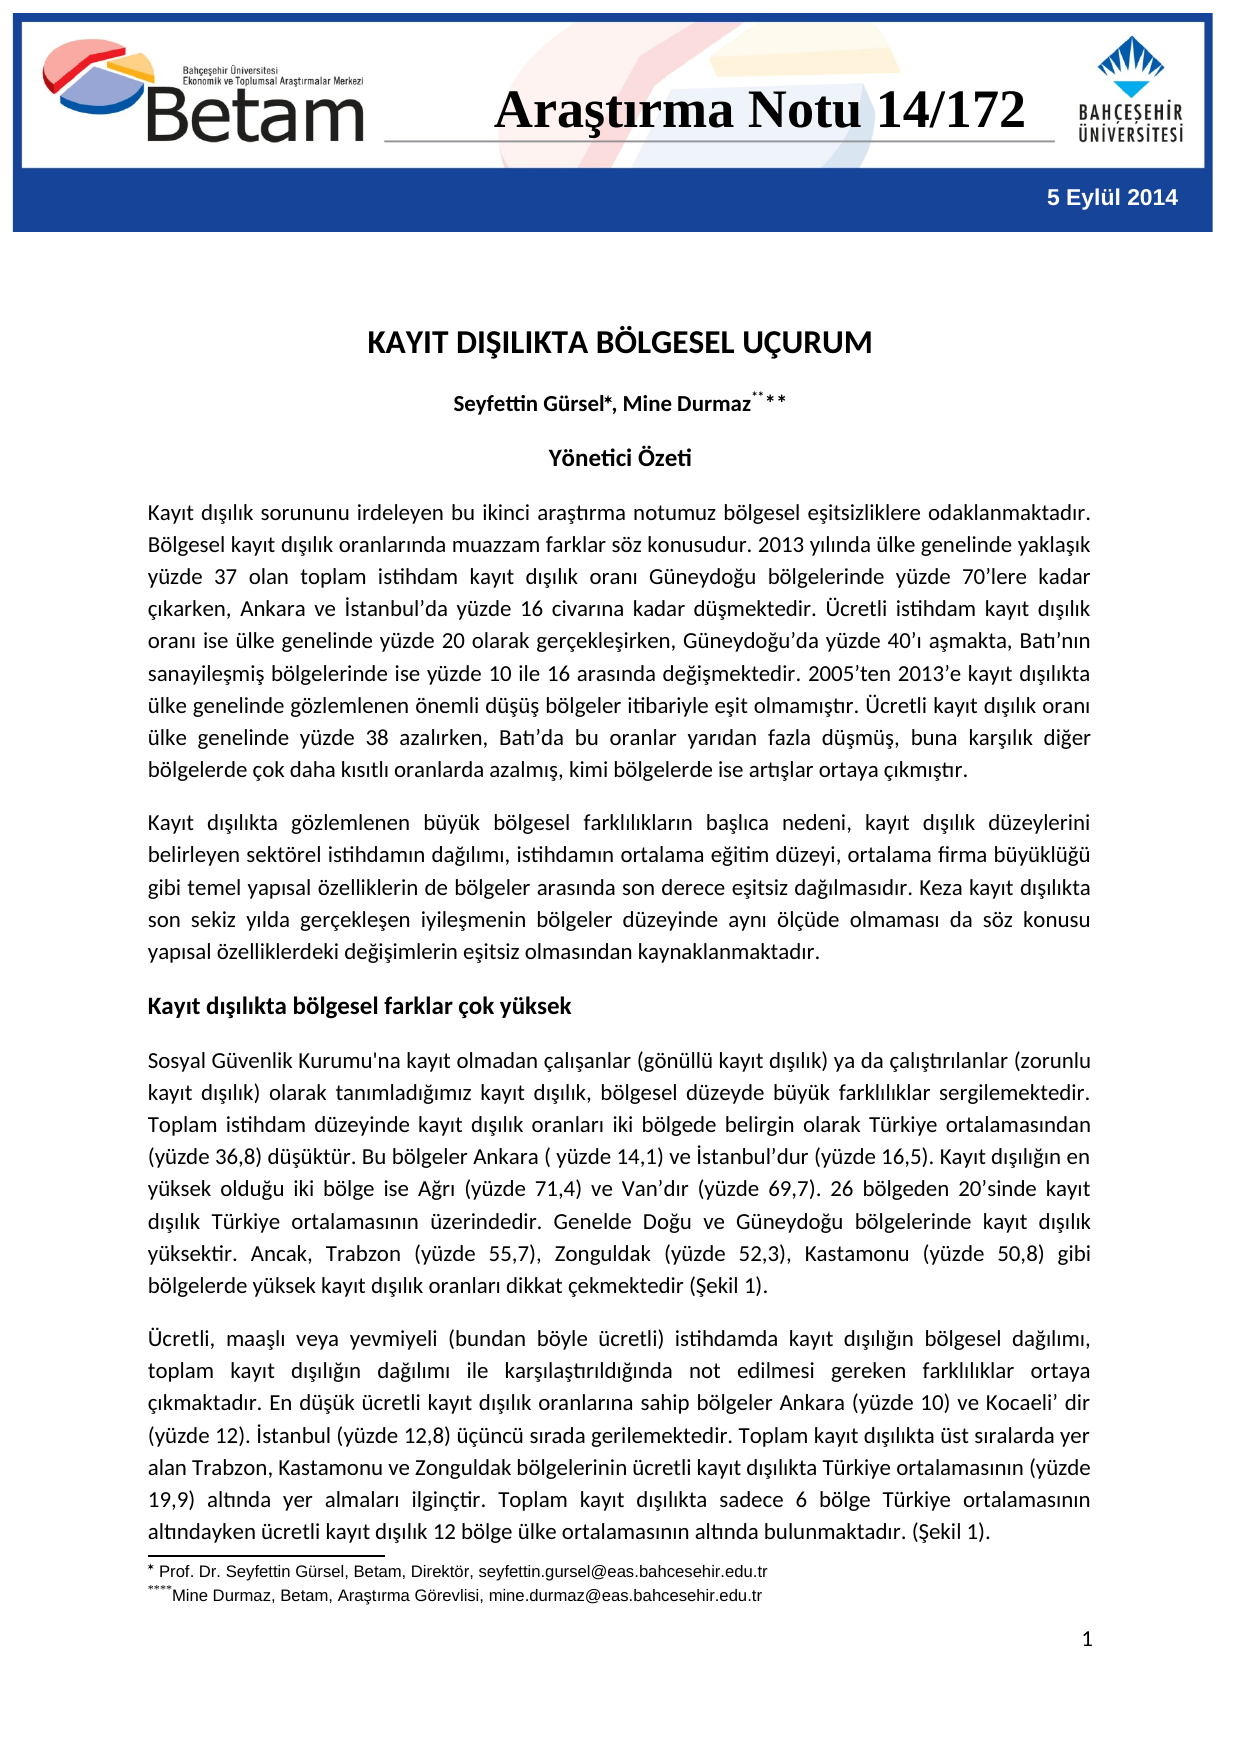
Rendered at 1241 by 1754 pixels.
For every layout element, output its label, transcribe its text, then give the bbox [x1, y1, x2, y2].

text Ücretli, maaşlı veya yevmiyeli (bundan böyle ücretli) istihdamda kayıt dışılığın bölgesel dağılımı, toplam kayıt dışılığın dağılımı ile karşılaştırıldığında not edilmesi gereken farklılıklar ortaya çıkmaktadır. En düşük ücretli kayıt dışılık oranlarına sahip bölgeler Ankara (yüzde 10) ve Kocaeli’ dir (yüzde 12). İstanbul (yüzde 12,8) üçüncü sırada gerilemektedir. Toplam kayıt dışılıkta üst sıralarda yer alan Trabzon, Kastamonu ve Zonguldak bölgelerinin ücretli kayıt dışılıkta Türkiye ortalamasının (yüzde 19,9) altında yer almaları ilginçtir. Toplam kayıt dışılıkta sadece 6 bölge Türkiye ortalamasının altındayken ücretli kayıt dışılık 12 bölge ülke ortalamasının altında bulunmaktadır. (Şekil 1). [148, 1324, 1093, 1545]
text Kayıt dışılıkta bölgesel farklar çok yüksek [148, 990, 1093, 1021]
text Sosyal Güvenlik Kurumu'na kayıt olmadan çalışanlar (gönüllü kayıt dışılık) ya da çalıştırılanlar (zorunlu kayıt dışılık) olarak tanımladığımız kayıt dışılık, bölgesel düzeyde büyük farklılıklar sergilemektedir. Toplam istihdam düzeyinde kayıt dışılık oranları iki bölgede belirgin olarak Türkiye ortalamasından (yüzde 36,8) düşüktür. Bu bölgeler Ankara ( yüzde 14,1) ve İstanbul’dur (yüzde 16,5). Kayıt dışılığın en yüksek olduğu iki bölge ise Ağrı (yüzde 71,4) ve Van’dır (yüzde 69,7). 26 bölgeden 20’sinde kayıt dışılık Türkiye ortalamasının üzerindedir. Genelde Doğu ve Güneydoğu bölgelerinde kayıt dışılık yüksektir. Ancak, Trabzon (yüzde 55,7), Zonguldak (yüzde 52,3), Kastamonu (yüzde 50,8) gibi bölgelerde yüksek kayıt dışılık oranları dikkat çekmektedir (Şekil 1). [148, 1046, 1093, 1299]
text Yönetici Özeti [148, 442, 1093, 472]
text Kayıt dışılıkta gözlemlenen büyük bölgesel farklılıkların başlıca nedeni, kayıt dışılık düzeylerini belirleyen sektörel istihdamın dağılımı, istihdamın ortalama eğitim düzeyi, ortalama firma büyüklüğü gibi temel yapısal özelliklerin de bölgeler arasında son derece eşitsiz dağılmasıdır. Keza kayıt dışılıkta son sekiz yılda gerçekleşen iyileşmenin bölgeler düzeyinde aynı ölçüde olmaması da söz konusu yapısal özelliklerdeki değişimlerin eşitsiz olmasından kaynaklanmaktadır. [148, 808, 1093, 965]
text Seyfettin Gürsel, Mine Durmaz** [148, 389, 1093, 417]
picture [12, 13, 1213, 232]
text Kayıt dışılık sorununu irdeleyen bu ikinci araştırma notumuz bölgesel eşitsizliklere odaklanmaktadır. Bölgesel kayıt dışılık oranlarında muazzam farklar söz konusudur. 2013 yılında ülke genelinde yaklaşık yüzde 37 olan toplam istihdam kayıt dışılık oranı Güneydoğu bölgelerinde yüzde 70’lere kadar çıkarken, Ankara ve İstanbul’da yüzde 16 civarına kadar düşmektedir. Ücretli istihdam kayıt dışılık oranı ise ülke genelinde yüzde 20 olarak gerçekleşirken, Güneydoğu’da yüzde 40’ı aşmakta, Batı’nın sanayileşmiş bölgelerinde ise yüzde 10 ile 16 arasında değişmektedir. 2005’ten 2013’e kayıt dışılıkta ülke genelinde gözlemlenen önemli düşüş bölgeler itibariyle eşit olmamıştır. Ücretli kayıt dışılık oranı ülke genelinde yüzde 38 azalırken, Batı’da bu oranlar yarıdan fazla düşmüş, buna karşılık diğer bölgelerde çok daha kısıtlı oranlarda azalmış, kimi bölgelerde ise artışlar ortaya çıkmıştır. [148, 498, 1093, 783]
text KAYIT DIŞILIKTA BÖLGESEL UÇURUM [148, 321, 1093, 362]
